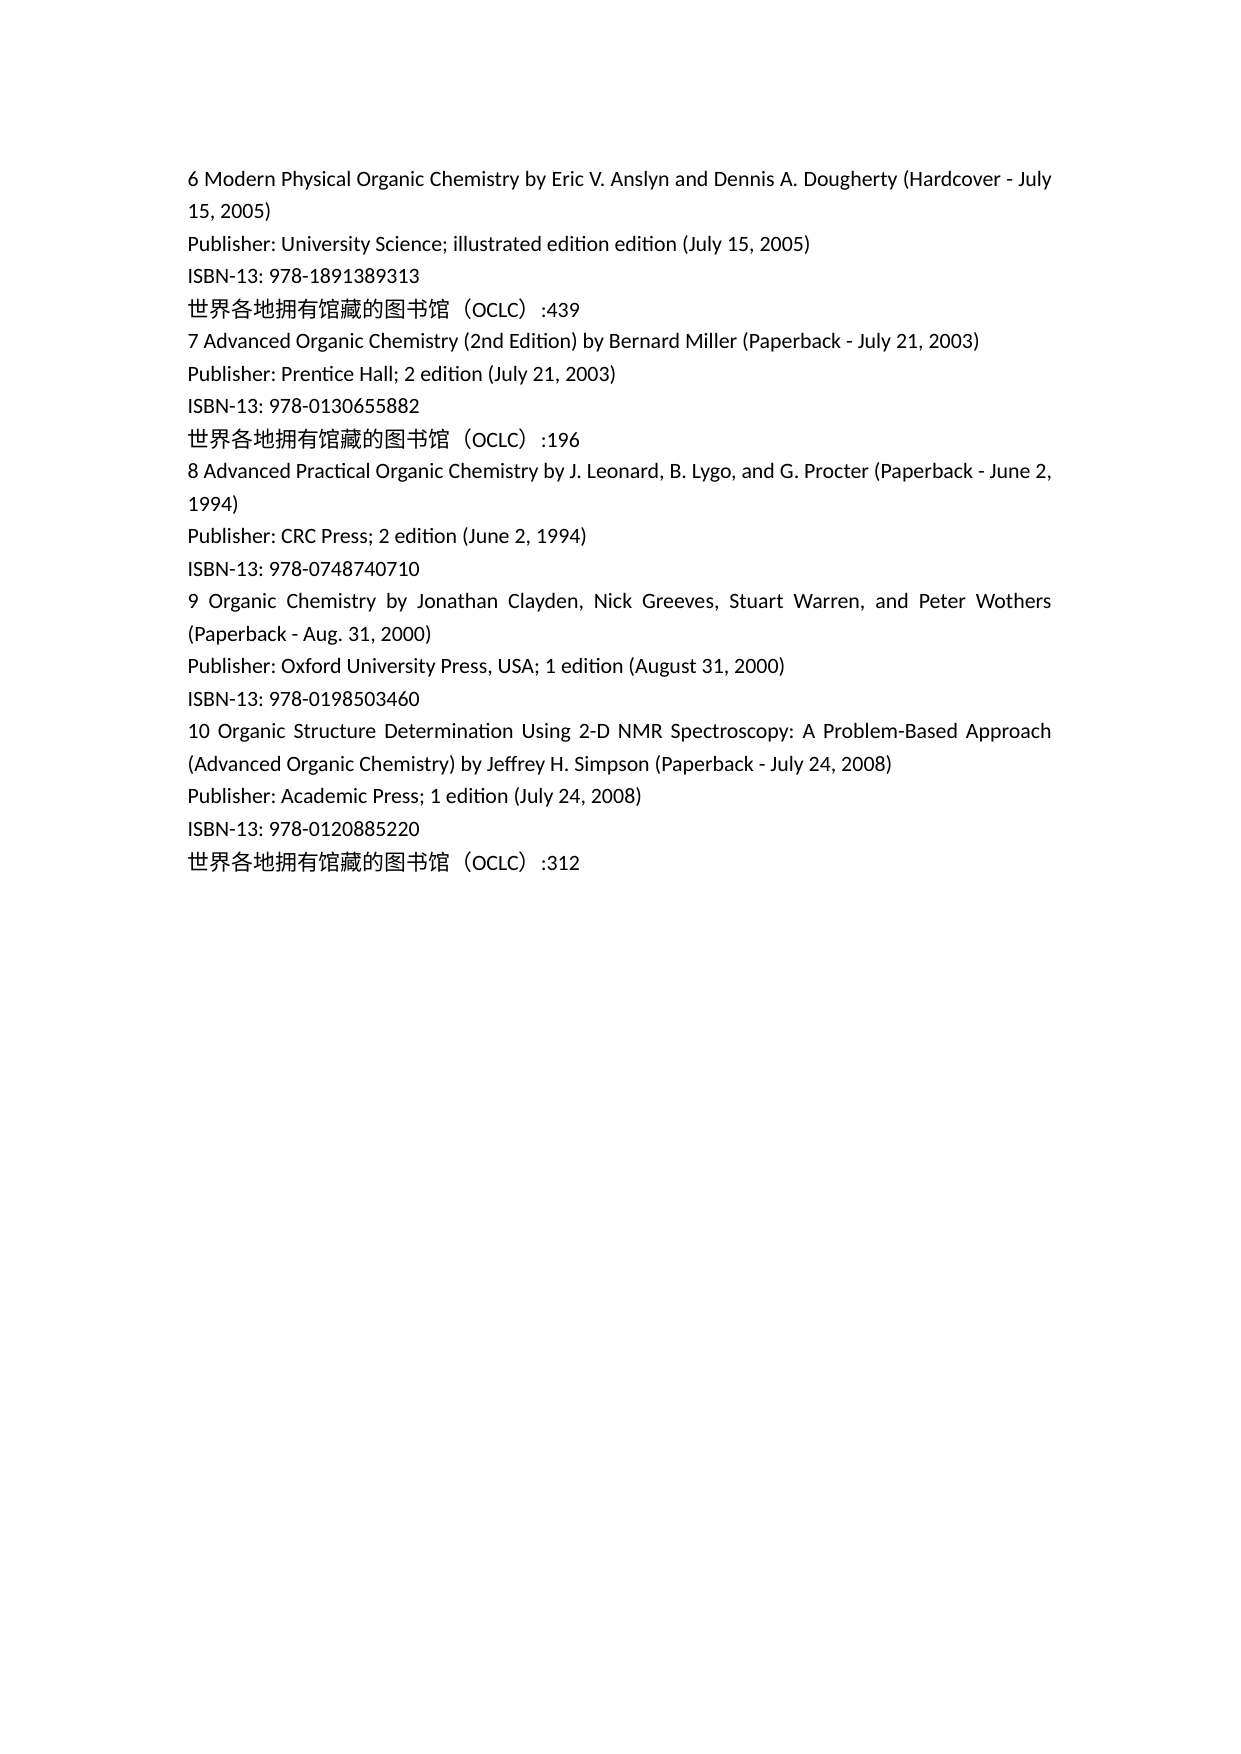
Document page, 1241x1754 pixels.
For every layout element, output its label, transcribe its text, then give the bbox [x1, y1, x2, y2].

text ISBN-13: 978-0198503460 [187, 682, 1053, 714]
text 7 Advanced Organic Chemistry (2nd Edition) by Bernard Miller (Paperback - July 21, 2003) [187, 324, 1053, 357]
text ISBN-13: 978-0748740710 [187, 552, 1053, 584]
text Publisher: Academic Press; 1 edition (July 24, 2008) [187, 779, 1053, 812]
text Publisher: Oxford University Press, USA; 1 edition (August 31, 2000) [187, 649, 1053, 682]
text 9 Organic Chemistry by Jonathan Clayden, Nick Greeves, Stuart Warren, and Peter Wothers (Paperback - Aug. 31, 2000) [187, 584, 1053, 649]
text 世界各地拥有馆藏的图书馆（OCLC）:196 [187, 422, 1053, 454]
text ISBN-13: 978-1891389313 [187, 259, 1053, 292]
text Publisher: University Science; illustrated edition edition (July 15, 2005) [187, 227, 1053, 259]
text Publisher: Prentice Hall; 2 edition (July 21, 2003) [187, 357, 1053, 389]
text ISBN-13: 978-0130655882 [187, 389, 1053, 422]
text Publisher: CRC Press; 2 edition (June 2, 1994) [187, 519, 1053, 552]
text 8 Advanced Practical Organic Chemistry by J. Leonard, B. Lygo, and G. Procter (Paperback - June 2, 1994) [187, 454, 1053, 519]
text 6 Modern Physical Organic Chemistry by Eric V. Anslyn and Dennis A. Dougherty (Hardcover - July 15, 2005) [187, 162, 1053, 227]
text 10 Organic Structure Determination Using 2-D NMR Spectroscopy: A Problem-Based Approach (Advanced Organic Chemistry) by Jeffrey H. Simpson (Paperback - July 24, 2008) [187, 714, 1053, 779]
text 世界各地拥有馆藏的图书馆（OCLC）:312 [187, 844, 1053, 877]
text 世界各地拥有馆藏的图书馆（OCLC）:439 [187, 292, 1053, 324]
text ISBN-13: 978-0120885220 [187, 812, 1053, 844]
